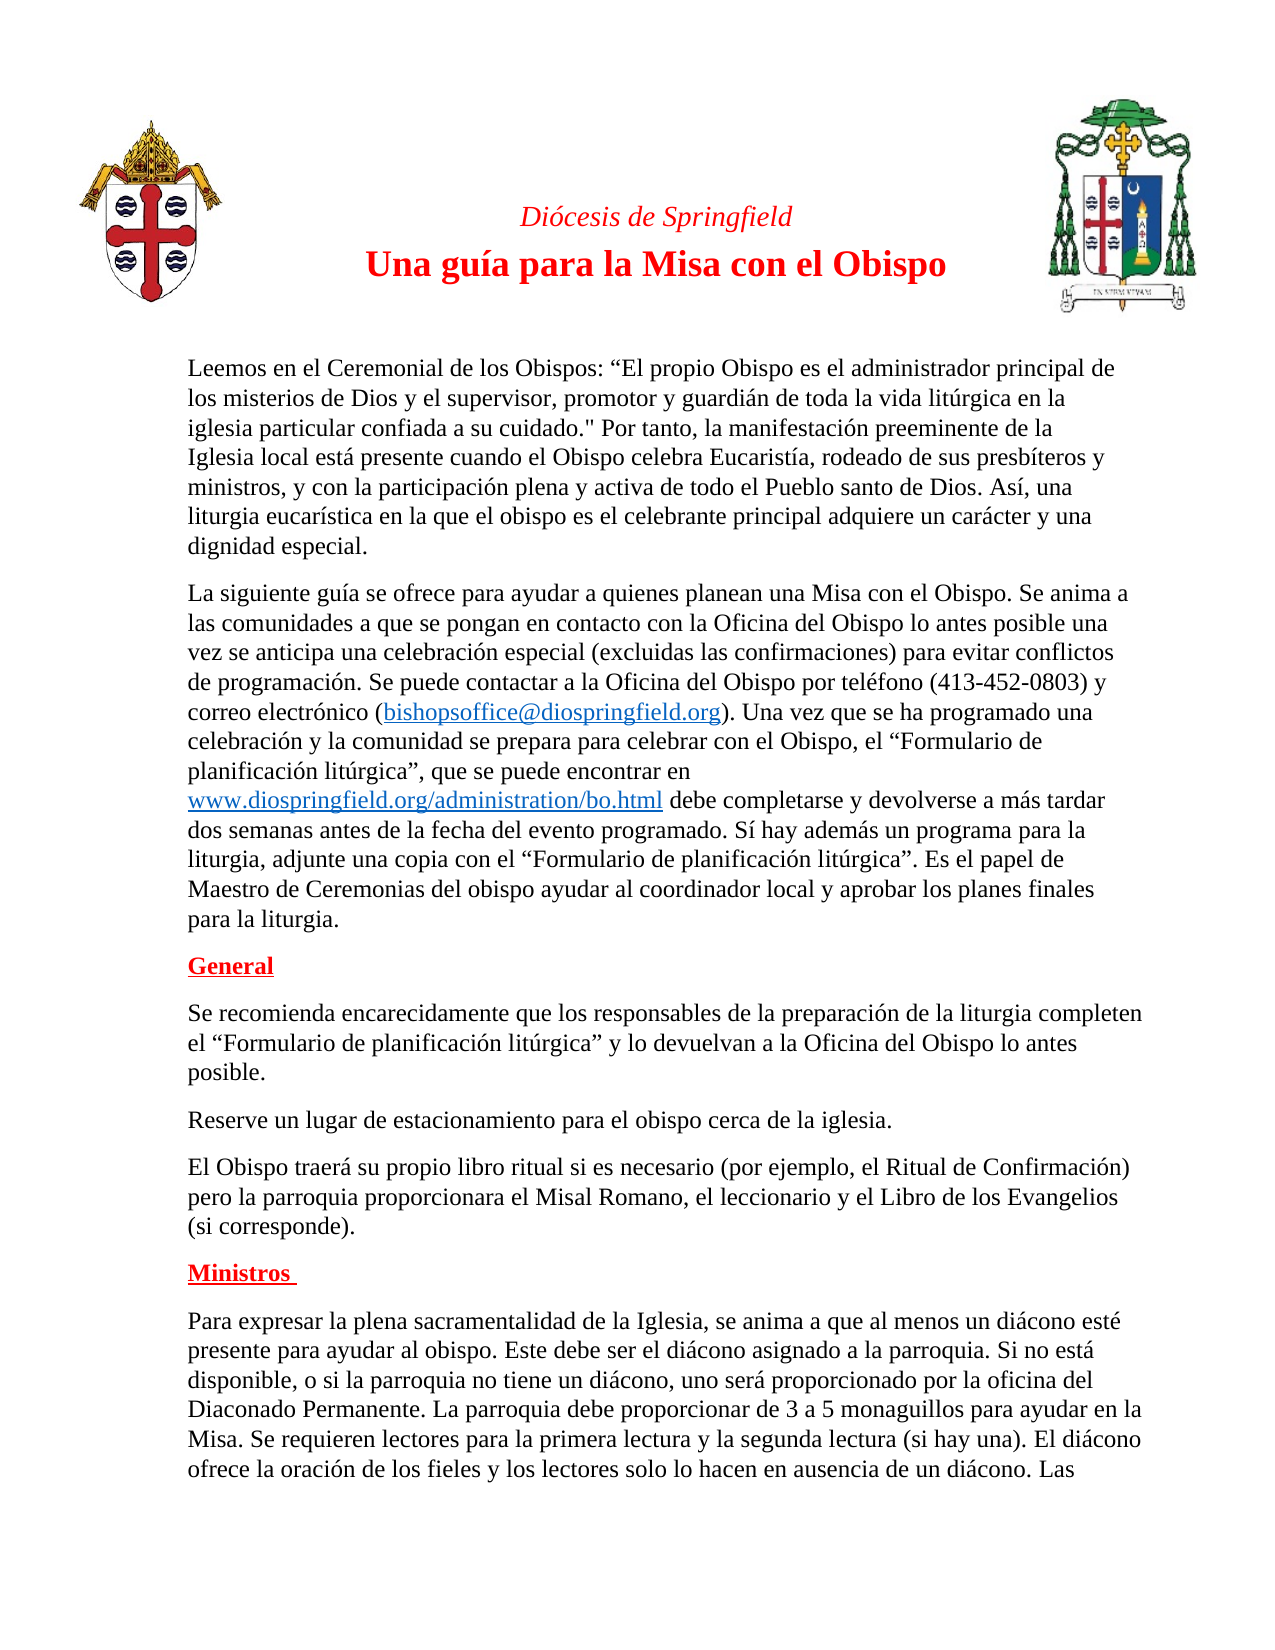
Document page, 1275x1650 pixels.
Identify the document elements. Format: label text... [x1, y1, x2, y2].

text Diócesis de Springfield [187, 199, 1124, 233]
picture [1044, 95, 1200, 318]
text Se recomienda encarecidamente que los responsables de la preparación de la liturgia completen el “Formulario de planificación litúrgica” y lo devuelvan a la Oficina del Obispo lo antes posible. [187, 998, 1143, 1086]
text Una guía para la Misa con el Obispo [187, 241, 1124, 284]
text Ministros [187, 1258, 1143, 1287]
text General [187, 951, 1143, 980]
text Leemos en el Ceremonial de los Obispos: “El propio Obispo es el administrador principal de los misterios de Dios y el supervisor, promotor y guardián de toda la vida litúrgica en la iglesia particular confiada a su cuidado." Por tanto, la manifestación preeminente de la Iglesia local está presente cuando el Obispo celebra Eucaristía, rodeado de sus presbíteros y ministros, y con la participación plena y activa de todo el Pueblo santo de Dios. Así, una liturgia eucarística en la que el obispo es el celebrante principal adquiere un carácter y una dignidad especial. [187, 353, 1124, 560]
text El Obispo traerá su propio libro ritual si es necesario (por ejemplo, el Ritual de Confirmación) pero la parroquia proporcionara el Misal Romano, el leccionario y el Libro de los Evangelios (si corresponde). [187, 1152, 1143, 1240]
picture [75, 115, 225, 307]
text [187, 1306, 1143, 1482]
text La siguiente guía se ofrece para ayudar a quienes planean una Misa con el Obispo. Se anima a las comunidades a que se pongan en contacto con la Oficina del Obispo lo antes posible una vez se anticipa una celebración especial (excluidas las confirmaciones) para evitar conflictos de programación. Se puede contactar a la Oficina del Obispo por teléfono (413-452-0803) y correo electrónico (bishopsoffice@diospringfield.org). Una vez que se ha programado una celebración y la comunidad se prepara para celebrar con el Obispo, el “Formulario de planificación litúrgica”, que se puede encontrar en www.diospringfield.org/administration/bo.html debe completarse y devolverse a más tardar dos semanas antes de la fecha del evento programado. Sí hay además un programa para la liturgia, adjunte una copia con el “Formulario de planificación litúrgica”. Es el papel de Maestro de Ceremonias del obispo ayudar al coordinador local y aprobar los planes finales para la liturgia. [187, 578, 1143, 932]
text Reserve un lugar de estacionamiento para el obispo cerca de la iglesia. [187, 1105, 1143, 1133]
